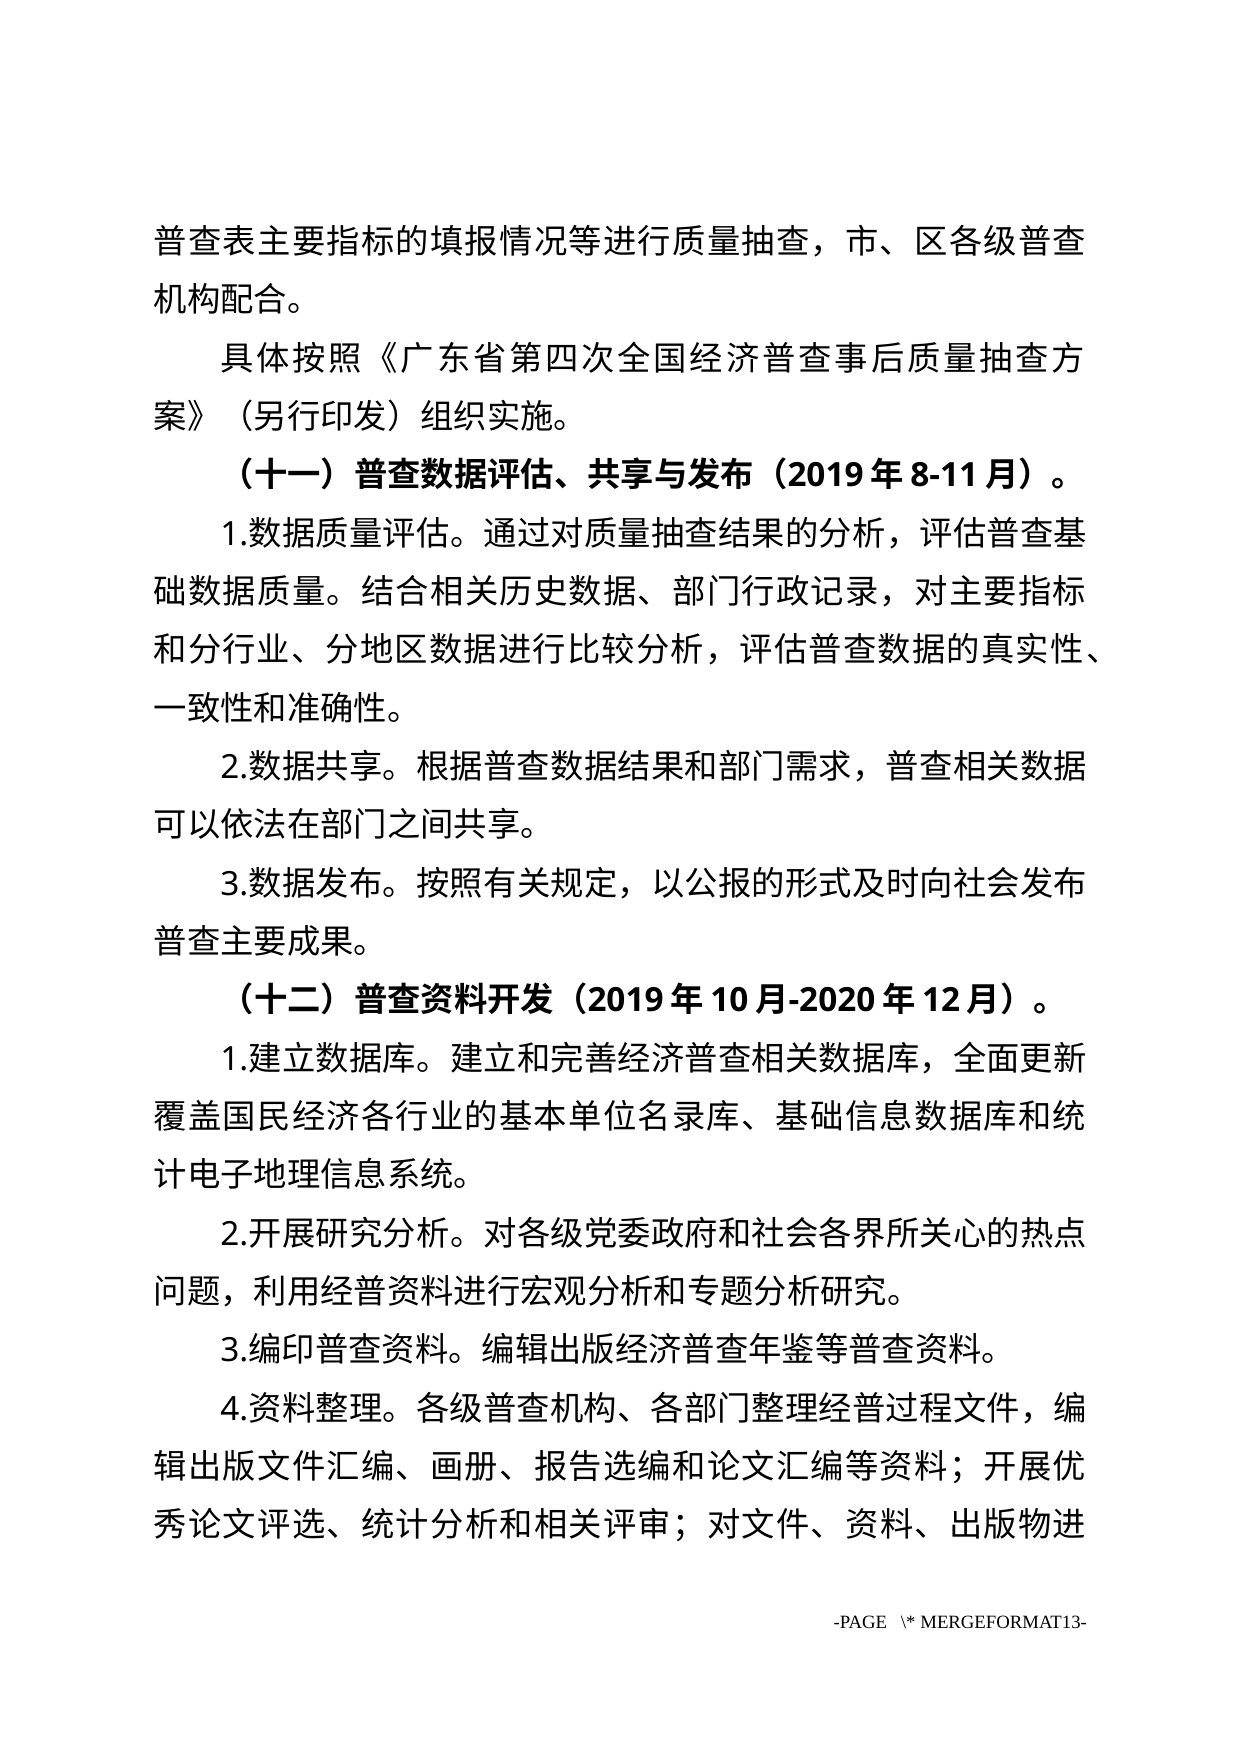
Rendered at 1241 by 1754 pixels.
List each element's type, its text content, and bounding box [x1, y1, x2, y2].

text 1.建立数据库。建立和完善经济普查相关数据库，全面更新覆盖国民经济各行业的基本单位名录库、基础信息数据库和统计电子地理信息系统。 [153, 1023, 1087, 1198]
text 2.开展研究分析。对各级党委政府和社会各界所关心的热点问题，利用经普资料进行宏观分析和专题分析研究。 [153, 1198, 1087, 1315]
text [153, 207, 1087, 323]
text 1.数据质量评估。通过对质量抽查结果的分析，评估普查基础数据质量。结合相关历史数据、部门行政记录，对主要指标和分行业、分地区数据进行比较分析，评估普查数据的真实性、一致性和准确性。 [153, 498, 1087, 732]
text （十二）普查资料开发（2019年10月-2020年12月）。 [153, 965, 1087, 1023]
text （十一）普查数据评估、共享与发布（2019年8-11月）。 [153, 440, 1087, 498]
text 2.数据共享。根据普查数据结果和部门需求，普查相关数据可以依法在部门之间共享。 [153, 732, 1087, 848]
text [153, 1373, 1087, 1548]
text 具体按照《广东省第四次全国经济普查事后质量抽查方案》（另行印发）组织实施。 [153, 323, 1087, 440]
text 3.数据发布。按照有关规定，以公报的形式及时向社会发布普查主要成果。 [153, 848, 1087, 965]
text 3.编印普查资料。编辑出版经济普查年鉴等普查资料。 [153, 1315, 1087, 1373]
